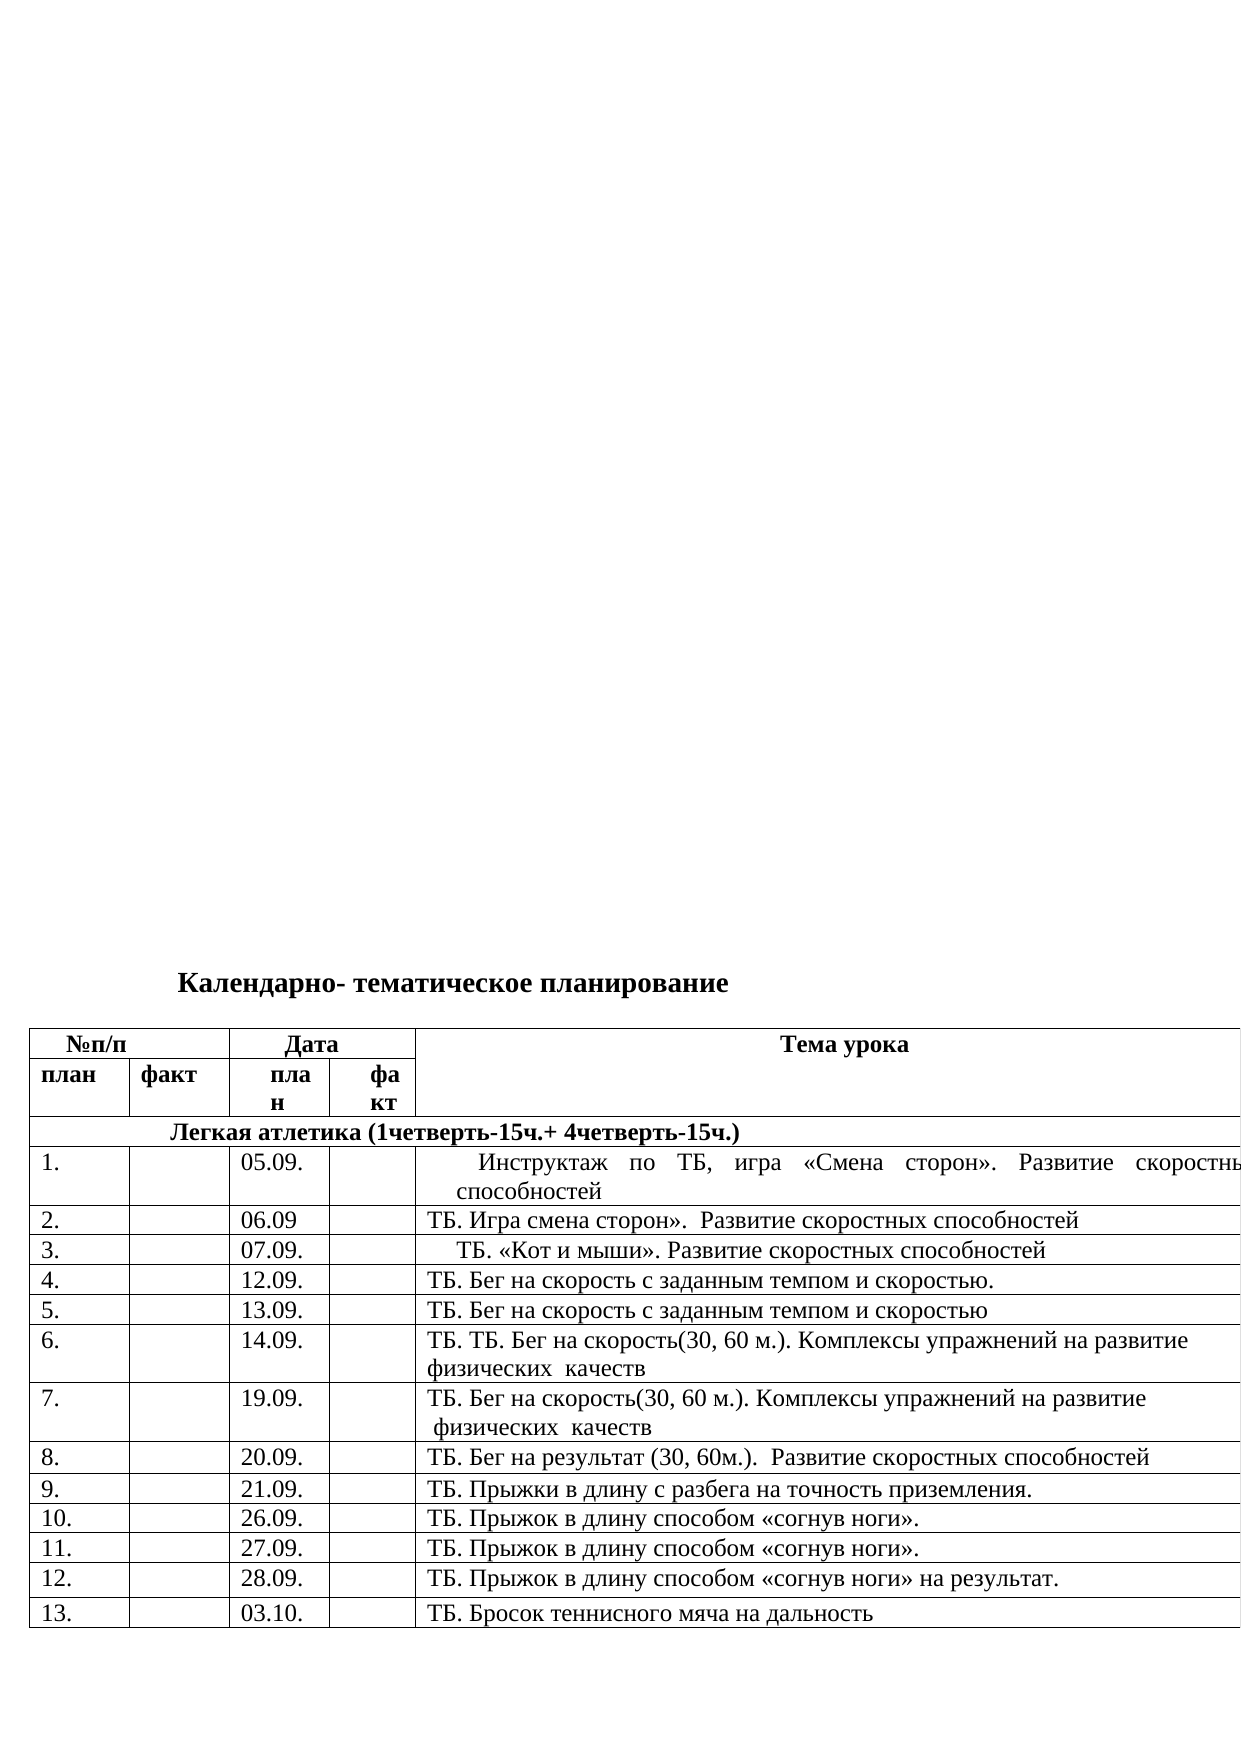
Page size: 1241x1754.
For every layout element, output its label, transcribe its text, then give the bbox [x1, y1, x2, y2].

table_cell [130, 1474, 229, 1502]
table_cell [330, 1147, 415, 1204]
table_cell [130, 1504, 229, 1532]
table_cell ТБ. Бег на результат (30, 60м.). Развитие скоростных способностей [416, 1442, 1240, 1473]
table_cell факт [330, 1059, 415, 1116]
table_cell [130, 1598, 229, 1627]
table_cell 07.09. [230, 1235, 329, 1264]
table_cell Инструктаж по ТБ, игра «Смена сторон». Развитие скоростных способностей [416, 1147, 1240, 1204]
table_header Тема урока [416, 1029, 1240, 1116]
table_cell 13.09. [230, 1295, 329, 1324]
table_cell 12.09. [230, 1265, 329, 1294]
table_cell [330, 1295, 415, 1324]
table_cell план [230, 1059, 329, 1116]
table_cell 3. [30, 1235, 129, 1264]
table_cell ТБ. Игра смена сторон». Развитие скоростных способностей [416, 1206, 1240, 1234]
table_cell 2. [30, 1206, 129, 1234]
table_cell 19.09. [230, 1383, 329, 1441]
table_cell [130, 1325, 229, 1382]
text Календарно- тематическое планирование [177, 966, 1152, 999]
table_cell [130, 1295, 229, 1324]
table_cell [330, 1533, 415, 1562]
table_cell 7. [30, 1383, 129, 1441]
table_cell 20.09. [230, 1442, 329, 1473]
table_cell [130, 1265, 229, 1294]
table_cell Легкая атлетика (1четверть-15ч.+ 4четверть-15ч.) [30, 1117, 1240, 1146]
table_cell ТБ. Бег на скорость с заданным темпом и скоростью [416, 1295, 1240, 1324]
table_cell 05.09. [230, 1147, 329, 1204]
table_cell [330, 1206, 415, 1234]
table_cell 13. [30, 1598, 129, 1627]
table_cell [416, 1598, 1240, 1627]
table_cell [330, 1383, 415, 1441]
table_cell [330, 1235, 415, 1264]
table_cell [330, 1442, 415, 1473]
table_cell 06.09 [230, 1206, 329, 1234]
table_cell [130, 1533, 229, 1562]
table_cell ТБ. Прыжки в длину с разбега на точность приземления. [416, 1474, 1240, 1502]
table_cell ТБ. Бег на скорость с заданным темпом и скоростью. [416, 1265, 1240, 1294]
table_cell 11. [30, 1533, 129, 1562]
table_cell 5. [30, 1295, 129, 1324]
table_cell [130, 1235, 229, 1264]
table_cell 4. [30, 1265, 129, 1294]
table_cell ТБ. «Кот и мыши». Развитие скоростных способностей [416, 1235, 1240, 1264]
table_cell 1. [30, 1147, 129, 1204]
table_cell [130, 1442, 229, 1473]
table_cell ТБ. ТБ. Бег на скорость(30, 60 м.). Комплексы упражнений на развитие физических качеств [416, 1325, 1240, 1382]
table_cell [330, 1325, 415, 1382]
table_cell [130, 1383, 229, 1441]
table_cell ТБ. Прыжок в длину способом «согнув ноги». [416, 1533, 1240, 1562]
table_cell ТБ. Бег на скорость(30, 60 м.). Комплексы упражнений на развитие физических качеств [416, 1383, 1240, 1441]
table_cell [330, 1504, 415, 1532]
table_cell 03.10. [230, 1598, 329, 1627]
table_cell [330, 1563, 415, 1597]
table_cell 10. [30, 1504, 129, 1532]
table_cell 27.09. [230, 1533, 329, 1562]
table_cell [130, 1563, 229, 1597]
table_cell [130, 1147, 229, 1204]
table_header Дата [230, 1029, 415, 1058]
table_cell 14.09. [230, 1325, 329, 1382]
table_cell [130, 1206, 229, 1234]
table_cell 26.09. [230, 1504, 329, 1532]
table_cell 12. [30, 1563, 129, 1597]
table_cell 6. [30, 1325, 129, 1382]
table_cell [330, 1265, 415, 1294]
table_cell 21.09. [230, 1474, 329, 1502]
table_cell [330, 1598, 415, 1627]
table_header №п/п [30, 1029, 229, 1058]
table_cell ТБ. Прыжок в длину способом «согнув ноги» на результат. [416, 1563, 1240, 1597]
table_cell 9. [30, 1474, 129, 1502]
table_cell [330, 1474, 415, 1502]
table_cell план [30, 1059, 129, 1116]
table_cell 28.09. [230, 1563, 329, 1597]
table_cell факт [130, 1059, 229, 1116]
table_cell ТБ. Прыжок в длину способом «согнув ноги». [416, 1504, 1240, 1532]
table_cell 8. [30, 1442, 129, 1473]
